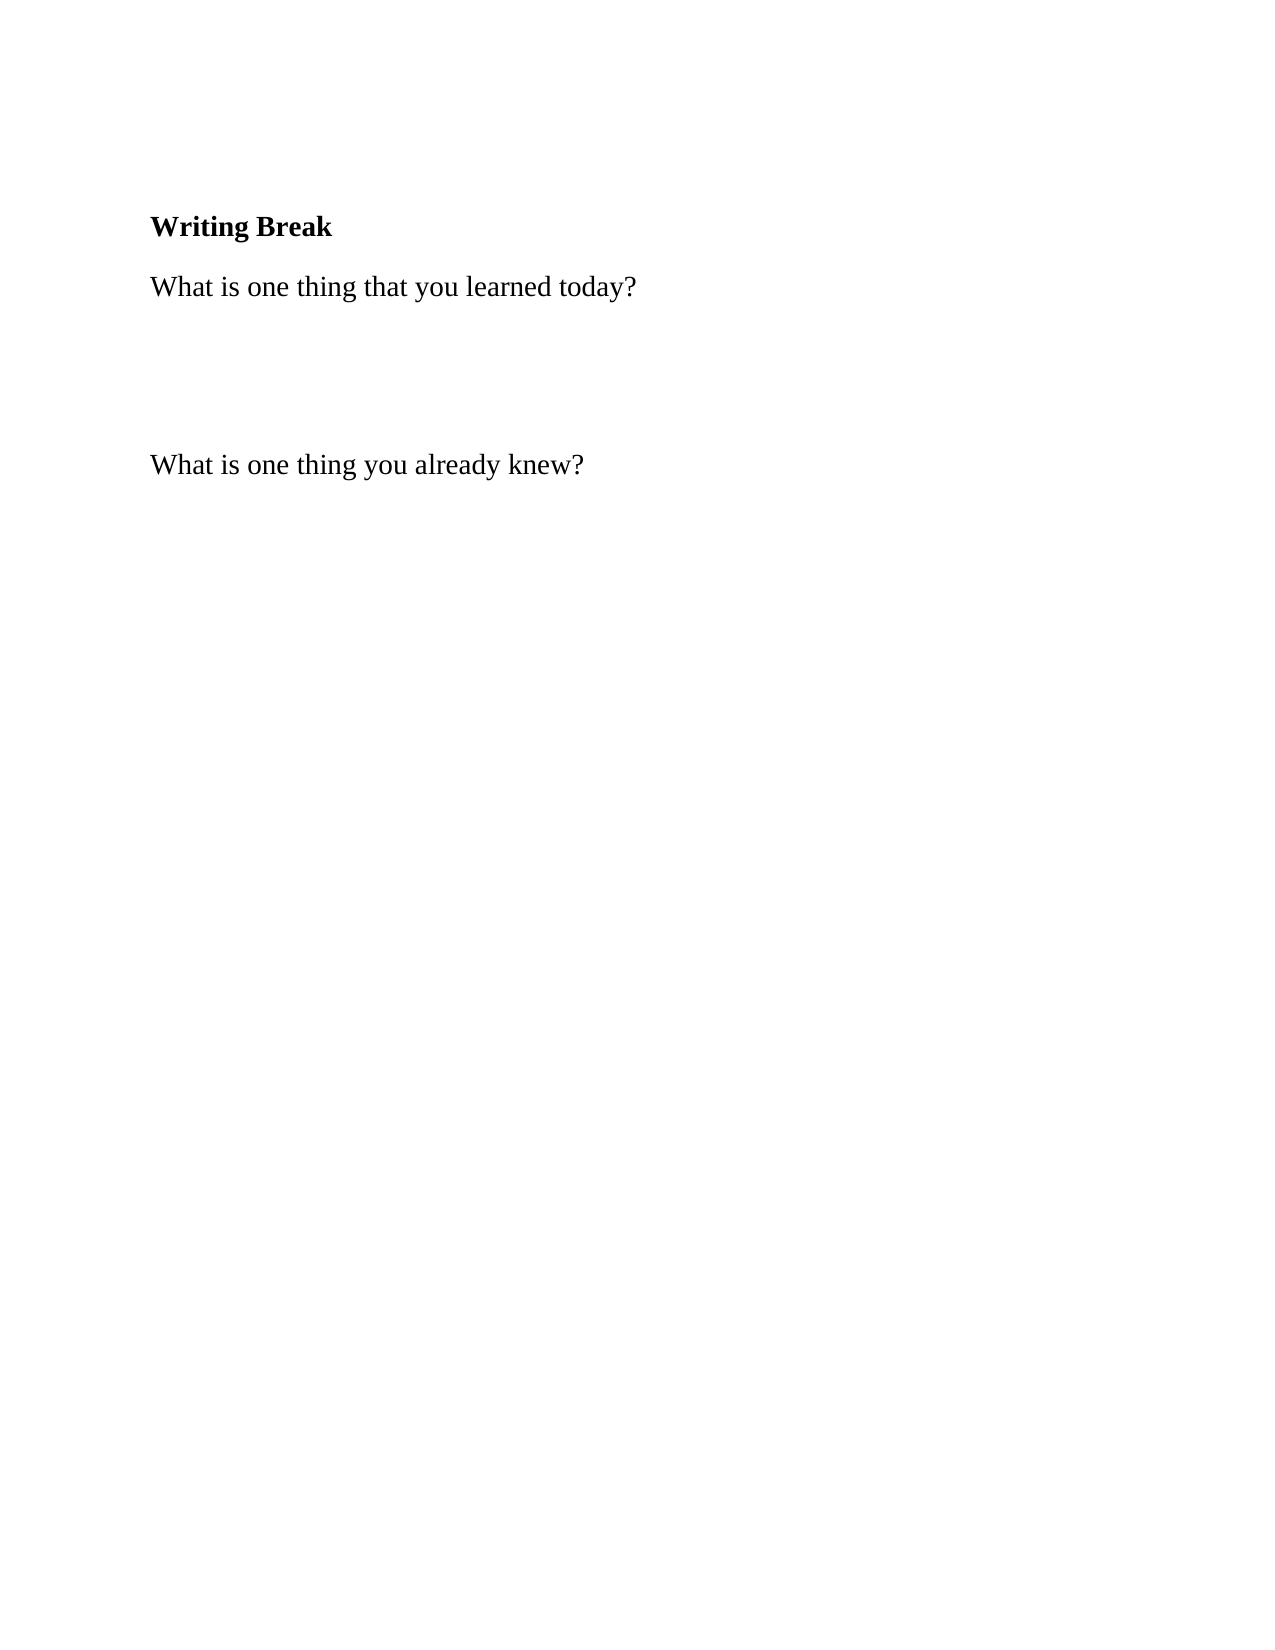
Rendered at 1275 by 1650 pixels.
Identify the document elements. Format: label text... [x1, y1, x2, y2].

text What is one thing you already knew? [150, 447, 1125, 480]
text What is one thing that you learned today? [150, 269, 1125, 302]
text Writing Break [150, 209, 1125, 243]
